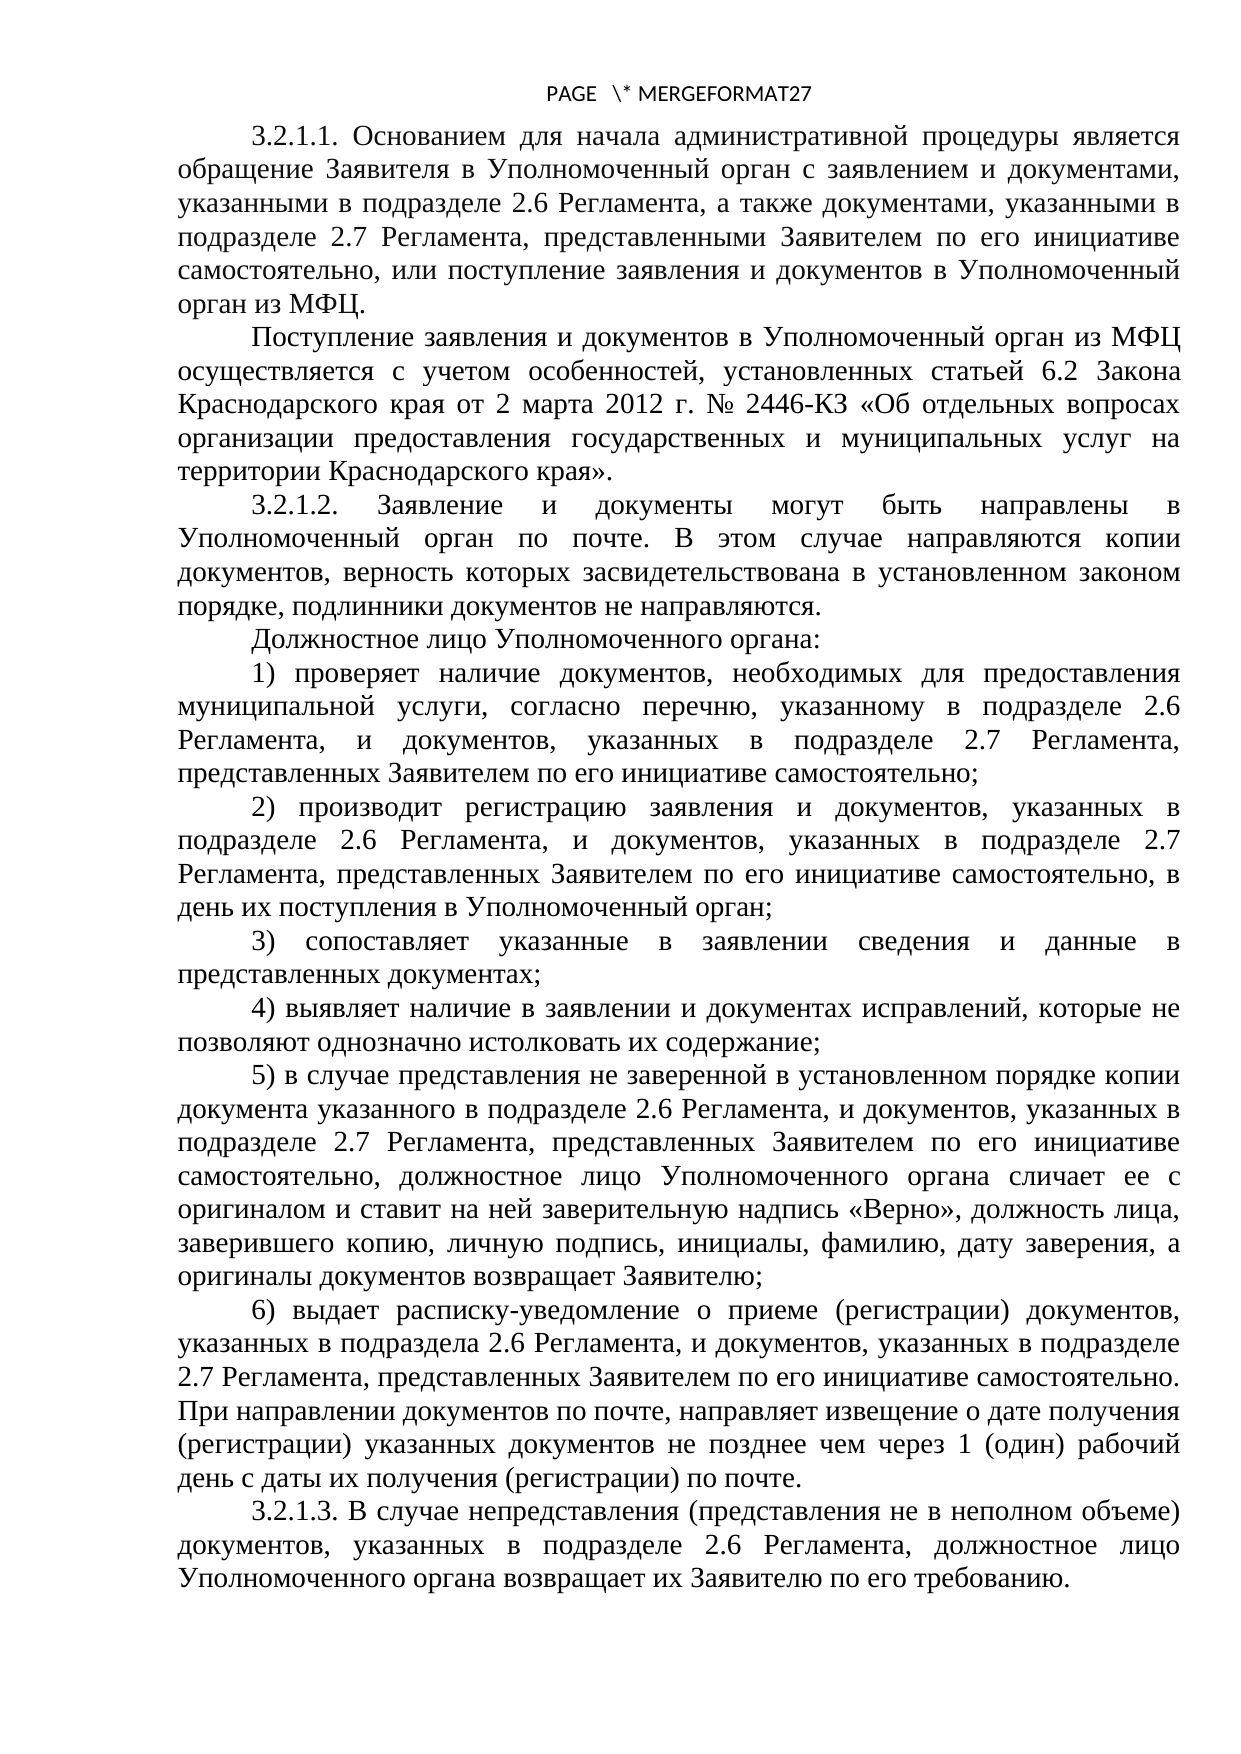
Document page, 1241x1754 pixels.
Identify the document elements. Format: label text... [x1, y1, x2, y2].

text Должностное лицо Уполномоченного органа: [177, 621, 1181, 655]
text Поступление заявления и документов в Уполномоченный орган из МФЦ осуществляется с учетом особенностей, установленных статьей 6.2 Закона Краснодарского края от 2 марта 2012 г. № 2446-КЗ «Об отдельных вопросах организации предоставления государственных и муниципальных услуг на территории Краснодарского края». [177, 319, 1181, 386]
text 3.2.1.3. В случае непредставления (представления не в неполном объеме) документов, указанных в подразделе 2.6 Регламента, должностное лицо Уполномоченного органа возвращает их Заявителю по его требованию. [177, 1493, 1181, 1594]
text 3.2.1.2. Заявление и документы могут быть направлены в Уполномоченный орган по почте. В этом случае направляются копии документов, верность которых засвидетельствована в установленном законом порядке, подлинники документов не направляются. [177, 487, 1181, 621]
text 1) проверяет наличие документов, необходимых для предоставления муниципальной услуги, согласно перечню, указанному в подразделе 2.6 Регламента, и документов, указанных в подразделе 2.7 Регламента, представленных Заявителем по его инициативе самостоятельно; [177, 655, 1181, 789]
text 3) сопоставляет указанные в заявлении сведения и данные в представленных документах; [177, 923, 1181, 990]
text 5) в случае представления не заверенной в установленном порядке копии документа указанного в подразделе 2.6 Регламента, и документов, указанных в подразделе 2.7 Регламента, представленных Заявителем по его инициативе самостоятельно, должностное лицо Уполномоченного органа сличает ее с оригиналом и ставит на ней заверительную надпись «Верно», должность лица, заверившего копию, личную подпись, инициалы, фамилию, дату заверения, а оригиналы документов возвращает Заявителю; [177, 1057, 1181, 1292]
text 6) выдает расписку-уведомление о приеме (регистрации) документов, указанных в подраздела 2.6 Регламента, и документов, указанных в подразделе 2.7 Регламента, представленных Заявителем по его инициативе самостоятельно. При направлении документов по почте, направляет извещение о дате получения (регистрации) указанных документов не позднее чем через 1 (один) рабочий день с даты их получения (регистрации) по почте. [177, 1292, 1181, 1493]
text 4) выявляет наличие в заявлении и документах исправлений, которые не позволяют однозначно истолковать их содержание; [177, 990, 1181, 1057]
text 3.2.1.1. Основанием для начала административной процедуры является обращение Заявителя в Уполномоченный орган с заявлением и документами, указанными в подразделе 2.6 Регламента, а также документами, указанными в подразделе 2.7 Регламента, представленными Заявителем по его инициативе самостоятельно, или поступление заявления и документов в Уполномоченный орган из МФЦ. [177, 118, 1181, 319]
text 2) производит регистрацию заявления и документов, указанных в подразделе 2.6 Регламента, и документов, указанных в подразделе 2.7 Регламента, представленных Заявителем по его инициативе самостоятельно, в день их поступления в Уполномоченный орган; [177, 789, 1181, 923]
text Поступление заявления и документов в Уполномоченный орган из МФЦ осуществляется с учетом особенностей, установленных статьей 6.2 Закона Краснодарского края от 2 марта 2012 г. № 2446-КЗ «Об отдельных вопросах организации предоставления государственных и муниципальных услуг на территории Краснодарского края». [177, 453, 1181, 487]
